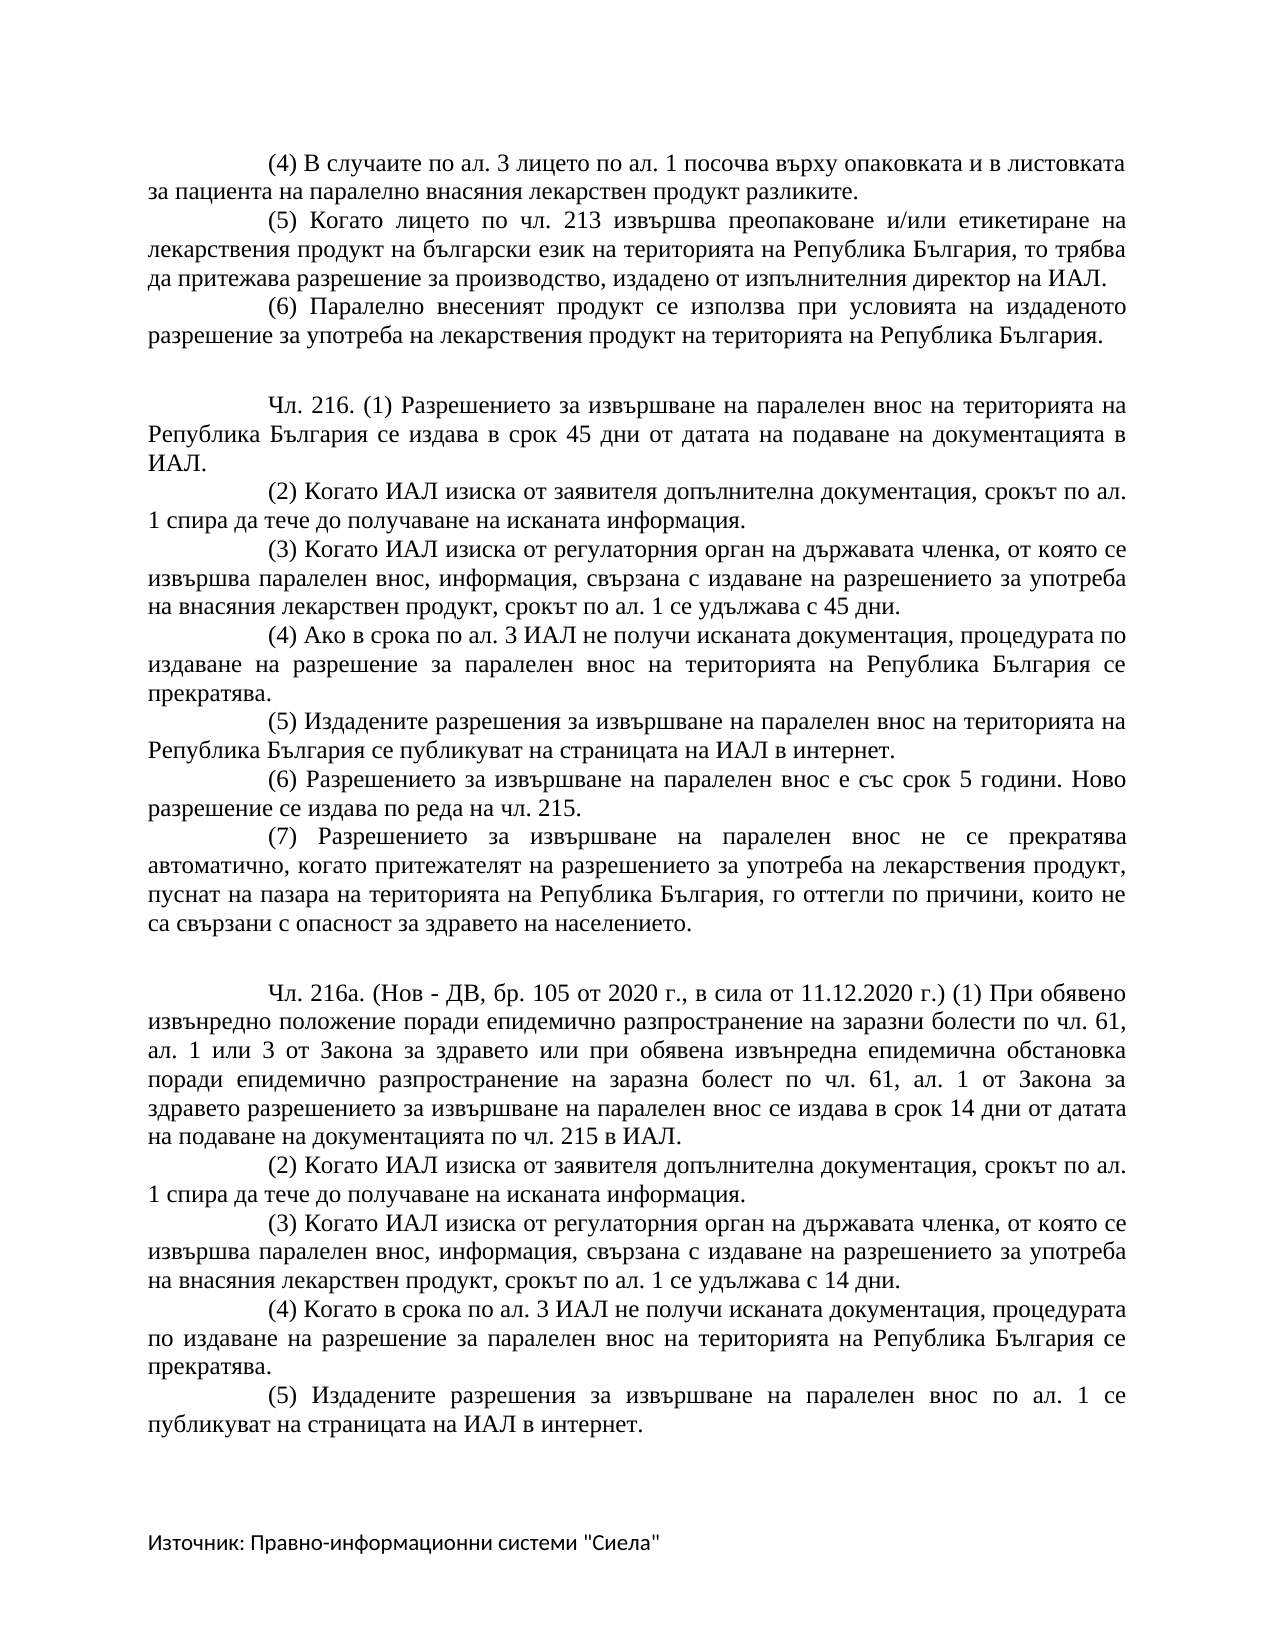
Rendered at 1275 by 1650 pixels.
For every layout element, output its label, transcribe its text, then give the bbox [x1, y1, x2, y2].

text (5) Когато лицето по чл. 213 извършва преопаковане и/или етикетиране на лекарствения продукт на български език на територията на Република България, то трябва да притежава разрешение за производство, издадено от изпълнителния директор на ИАЛ. [148, 205, 1127, 291]
text (5) Издадените разрешения за извършване на паралелен внос на територията на Република България се публикуват на страницата на ИАЛ в интернет. [148, 706, 1127, 764]
text (7) Разрешението за извършване на паралелен внос не се прекратява автоматично, когато притежателят на разрешението за употреба на лекарствения продукт, пуснат на пазара на територията на Република България, го оттегли по причини, които не са свързани с опасност за здравето на населението. [148, 821, 1127, 936]
text (4) Ако в срока по ал. 3 ИАЛ не получи исканата документация, процедурата по издаване на разрешение за паралелен внос на територията на Република България се прекратява. [148, 620, 1127, 706]
text (5) Издадените разрешения за извършване на паралелен внос по ал. 1 се публикуват на страницата на ИАЛ в интернет. [148, 1380, 1127, 1438]
text (6) Разрешението за извършване на паралелен внос е със срок 5 години. Ново разрешение се издава по реда на чл. 215. [148, 764, 1127, 821]
text Чл. 216. (1) Разрешението за извършване на паралелен внос на територията на Република България се издава в срок 45 дни от датата на подаване на документацията в ИАЛ. [148, 390, 1127, 476]
text (2) Когато ИАЛ изиска от заявителя допълнителна документация, срокът по ал. 1 спира да тече до получаване на исканата информация. [148, 1150, 1127, 1208]
text (3) Когато ИАЛ изиска от регулаторния орган на държавата членка, от която се извършва паралелен внос, информация, свързана с издаване на разрешението за употреба на внасяния лекарствен продукт, срокът по ал. 1 се удължава с 14 дни. [148, 1208, 1127, 1294]
text (4) В случаите по ал. 3 лицето по ал. 1 посочва върху опаковката и в листовката за пациента на паралелно внасяния лекарствен продукт разликите. [148, 148, 1127, 205]
text (2) Когато ИАЛ изиска от заявителя допълнителна документация, срокът по ал. 1 спира да тече до получаване на исканата информация. [148, 476, 1127, 534]
text (6) Паралелно внесеният продукт се използва при условията на издаденото разрешение за употреба на лекарствения продукт на територията на Република България. [148, 291, 1127, 349]
text Чл. 216а. (Нов - ДВ, бр. 105 от 2020 г., в сила от 11.12.2020 г.) (1) При обявено извънредно положение поради епидемично разпространение на заразни болести по чл. 61, ал. 1 или 3 от Закона за здравето или при обявена извънредна епидемична обстановка поради епидемично разпространение на заразна болест по чл. 61, ал. 1 от Закона за здравето разрешението за извършване на паралелен внос се издава в срок 14 дни от датата на подаване на документацията по чл. 215 в ИАЛ. [148, 978, 1127, 1150]
text (4) Когато в срока по ал. 3 ИАЛ не получи исканата документация, процедурата по издаване на разрешение за паралелен внос на територията на Република България се прекратява. [148, 1294, 1127, 1380]
text (3) Когато ИАЛ изиска от регулаторния орган на държавата членка, от която се извършва паралелен внос, информация, свързана с издаване на разрешението за употреба на внасяния лекарствен продукт, срокът по ал. 1 се удължава с 45 дни. [148, 534, 1127, 620]
